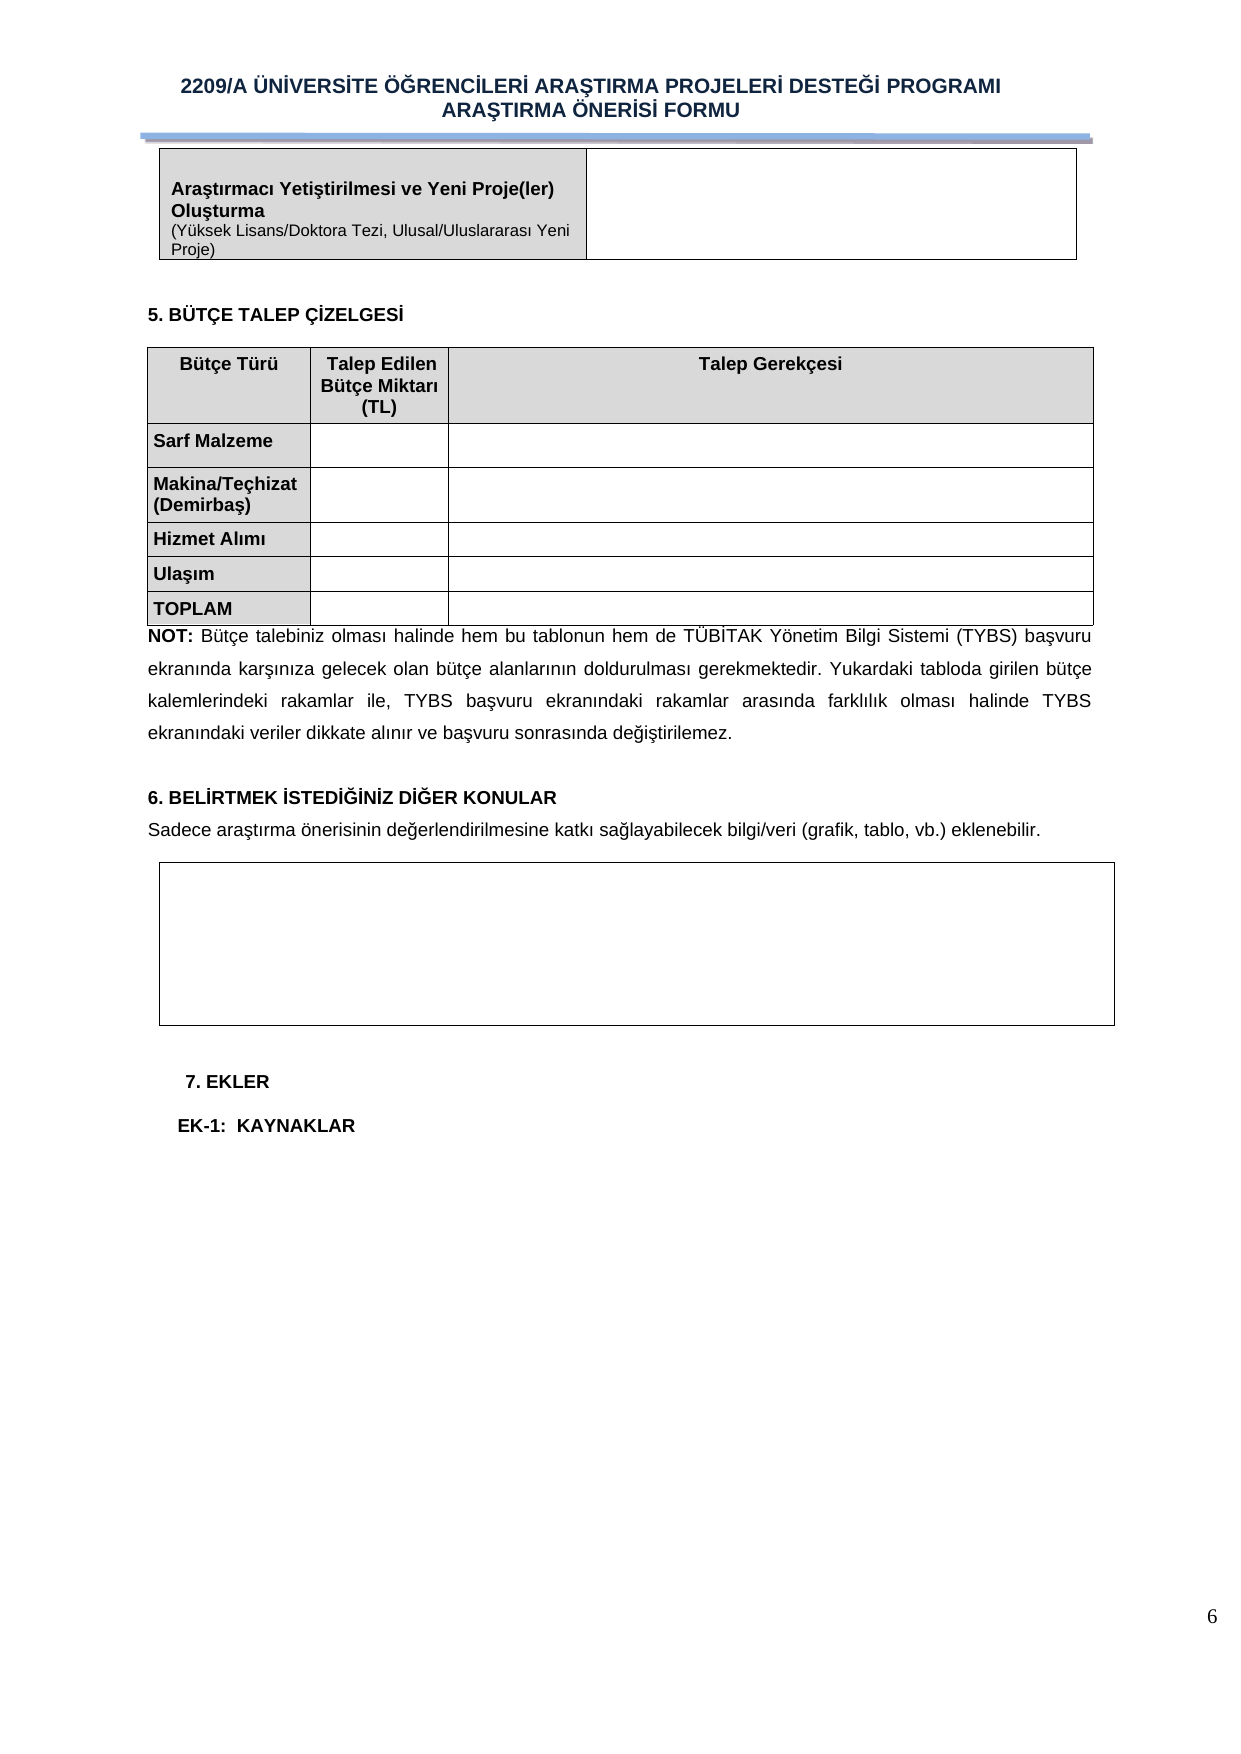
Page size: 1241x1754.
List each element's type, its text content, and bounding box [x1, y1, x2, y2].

text 5. BÜTÇE TALEP ÇİZELGESİ [148, 303, 1092, 325]
table_cell [587, 149, 1076, 259]
table_header Bütçe Türü [148, 348, 310, 423]
table_cell Sarf Malzeme [148, 424, 310, 466]
table_cell [449, 424, 1093, 466]
table_cell TOPLAM [148, 592, 310, 624]
table_cell [449, 557, 1093, 591]
text EK-1: KAYNAKLAR [177, 1114, 1092, 1136]
table_cell Ulaşım [148, 557, 310, 591]
text NOT: Bütçe talebiniz olması halinde hem bu tablonun hem de TÜBİTAK Yönetim Bilgi Sistemi (TYBS) başvuru ekranında karşınıza gelecek olan bütçe alanlarının doldurulması gerekmektedir. Yukardaki tabloda girilen bütçe kalemlerindeki rakamlar ile, TYBS başvuru ekranındaki rakamlar arasında farklılık olması halinde TYBS ekranındaki veriler dikkate alınır ve başvuru sonrasında değiştirilemez. [148, 626, 1092, 743]
table_cell [311, 424, 448, 466]
table_header [160, 863, 1114, 1025]
table_cell Hizmet Alımı [148, 523, 310, 556]
table_cell [449, 468, 1093, 521]
table_cell [311, 468, 448, 521]
table_cell [311, 557, 448, 591]
table_cell Araştırmacı Yetiştirilmesi ve Yeni Proje(ler) Oluşturma (Yüksek Lisans/Doktora Tezi, Ulusal/Uluslararası Yeni Proje) [160, 149, 586, 259]
table_cell [449, 592, 1093, 624]
table_header Talep Gerekçesi [449, 348, 1093, 423]
table_cell [311, 523, 448, 556]
table_cell Makina/Teçhizat (Demirbaş) [148, 468, 310, 521]
text 6. BELİRTMEK İSTEDİĞİNİZ DİĞER KONULAR [148, 787, 1092, 808]
text Sadece araştırma önerisinin değerlendirilmesine katkı sağlayabilecek bilgi/veri (grafik, tablo, vb.) eklenebilir. [148, 819, 1092, 840]
table_cell [311, 592, 448, 624]
list 7. EKLER [185, 1071, 1092, 1093]
table_cell [449, 523, 1093, 556]
table_header Talep Edilen Bütçe Miktarı (TL) [311, 348, 448, 423]
